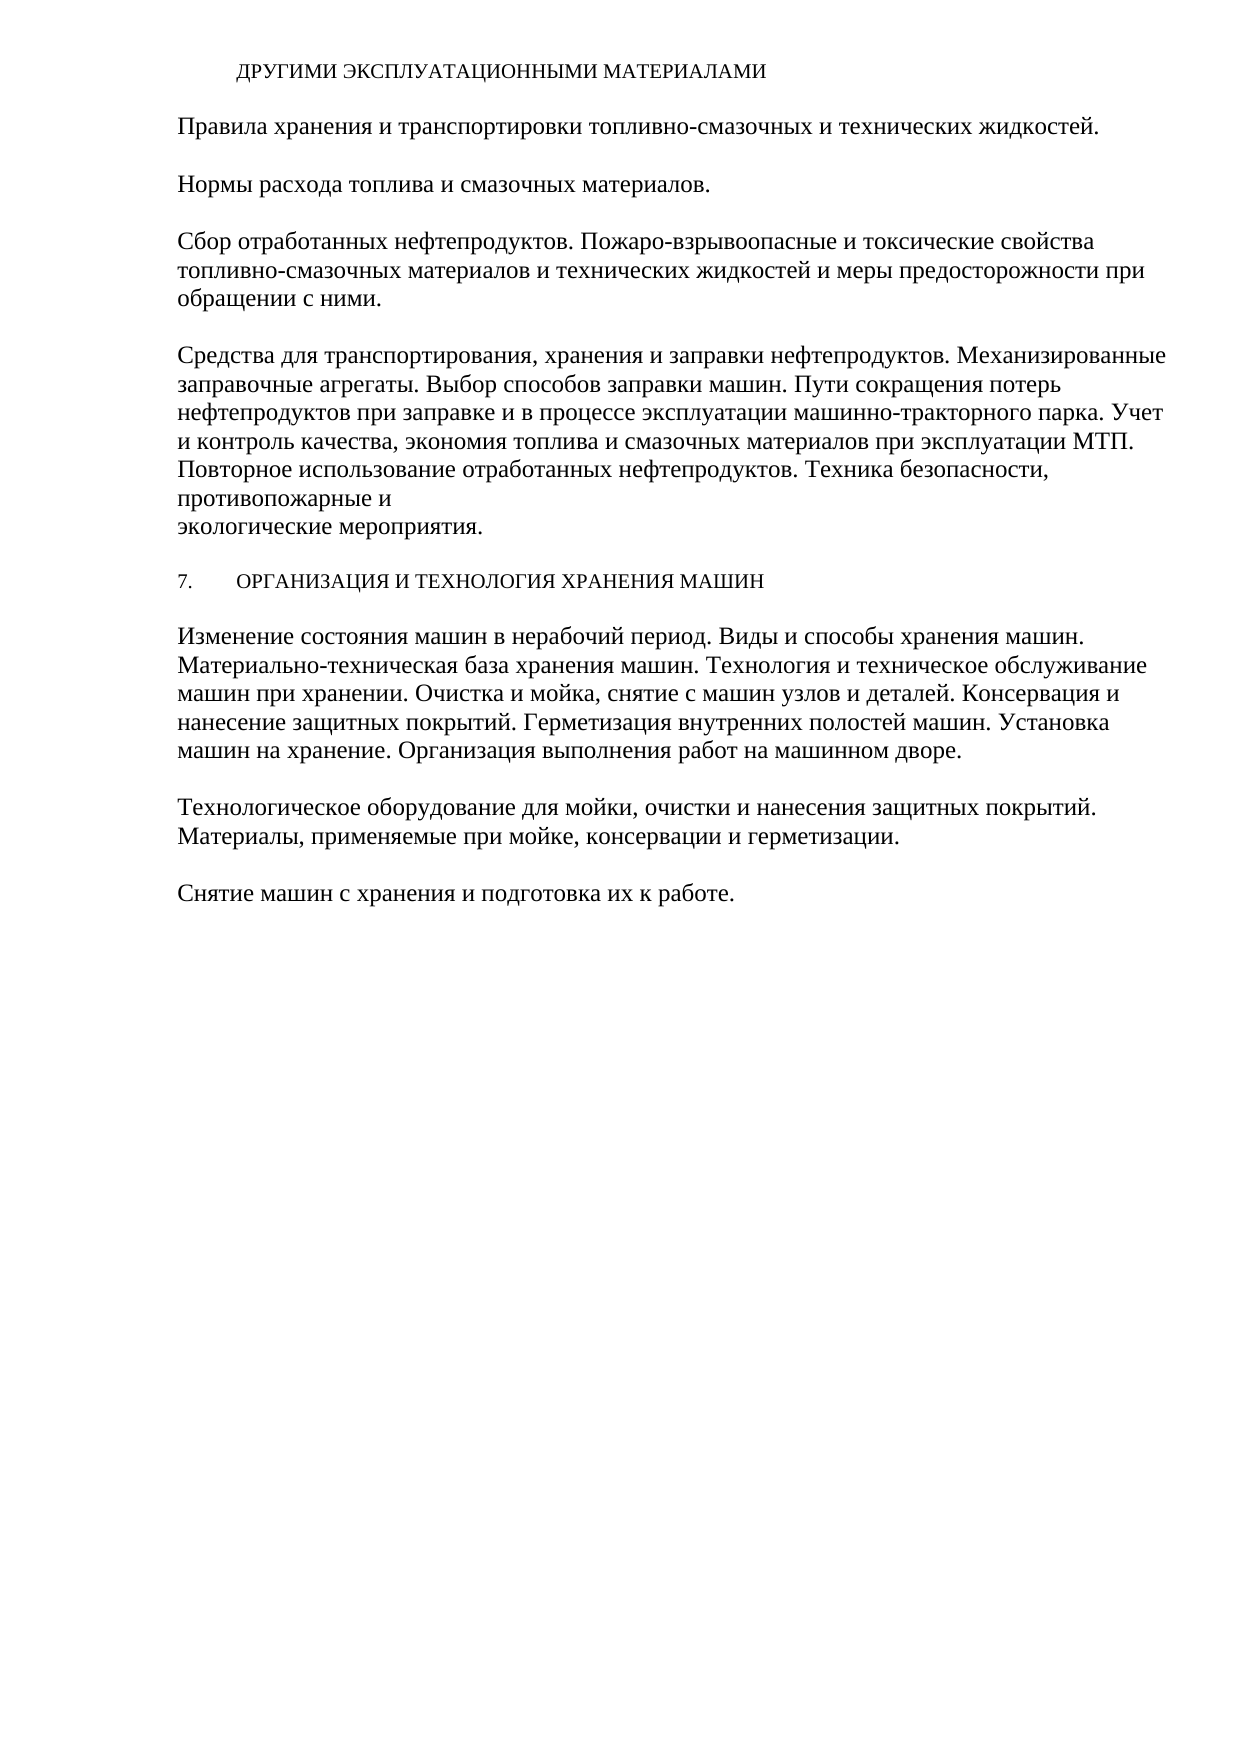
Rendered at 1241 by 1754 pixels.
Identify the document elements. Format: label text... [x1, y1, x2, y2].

text Снятие машин с хранения и подготовка их к работе. [177, 879, 1177, 907]
text Сбор отработанных нефтепродуктов. Пожаро-взрывоопасные и токсические свойства топливно-смазочных материалов и технических жидкостей и меры предосторожности при обращении с ними. [177, 226, 1177, 312]
text Средства для транспортирования, хранения и заправки нефтепродуктов. Механизированные заправочные агрегаты. Выбор способов заправки машин. Пути сокращения потерь нефтепродуктов при заправке и в процессе эксплуатации машинно-тракторного парка. Учет и контроль качества, экономия топлива и смазочных материалов при эксплуатации МТП. Повторное использование отработанных нефтепродуктов. Техника безопасности, противопожарные и [177, 341, 1177, 512]
text Нормы расхода топлива и смазочных материалов. [177, 169, 1177, 198]
text экологические мероприятия. [177, 512, 1177, 540]
text Технологическое оборудование для мойки, очистки и нанесения защитных покрытий. Материалы, применяемые при мойке, консервации и герметизации. [177, 793, 1177, 850]
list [177, 59, 1177, 83]
text Изменение состояния машин в нерабочий период. Виды и способы хранения машин. Материально-техническая база хранения машин. Технология и техническое обслуживание машин при хранении. Очистка и мойка, снятие с машин узлов и деталей. Консервация и нанесение защитных покрытий. Герметизация внутренних полостей машин. Установка машин на хранение. Организация выполнения работ на машинном дворе. [177, 622, 1177, 764]
list ОРГАНИЗАЦИЯ И ТЕХНОЛОГИЯ ХРАНЕНИЯ МАШИН [177, 569, 1177, 593]
text Правила хранения и транспортировки топливно-смазочных и технических жидкостей. [177, 112, 1177, 141]
